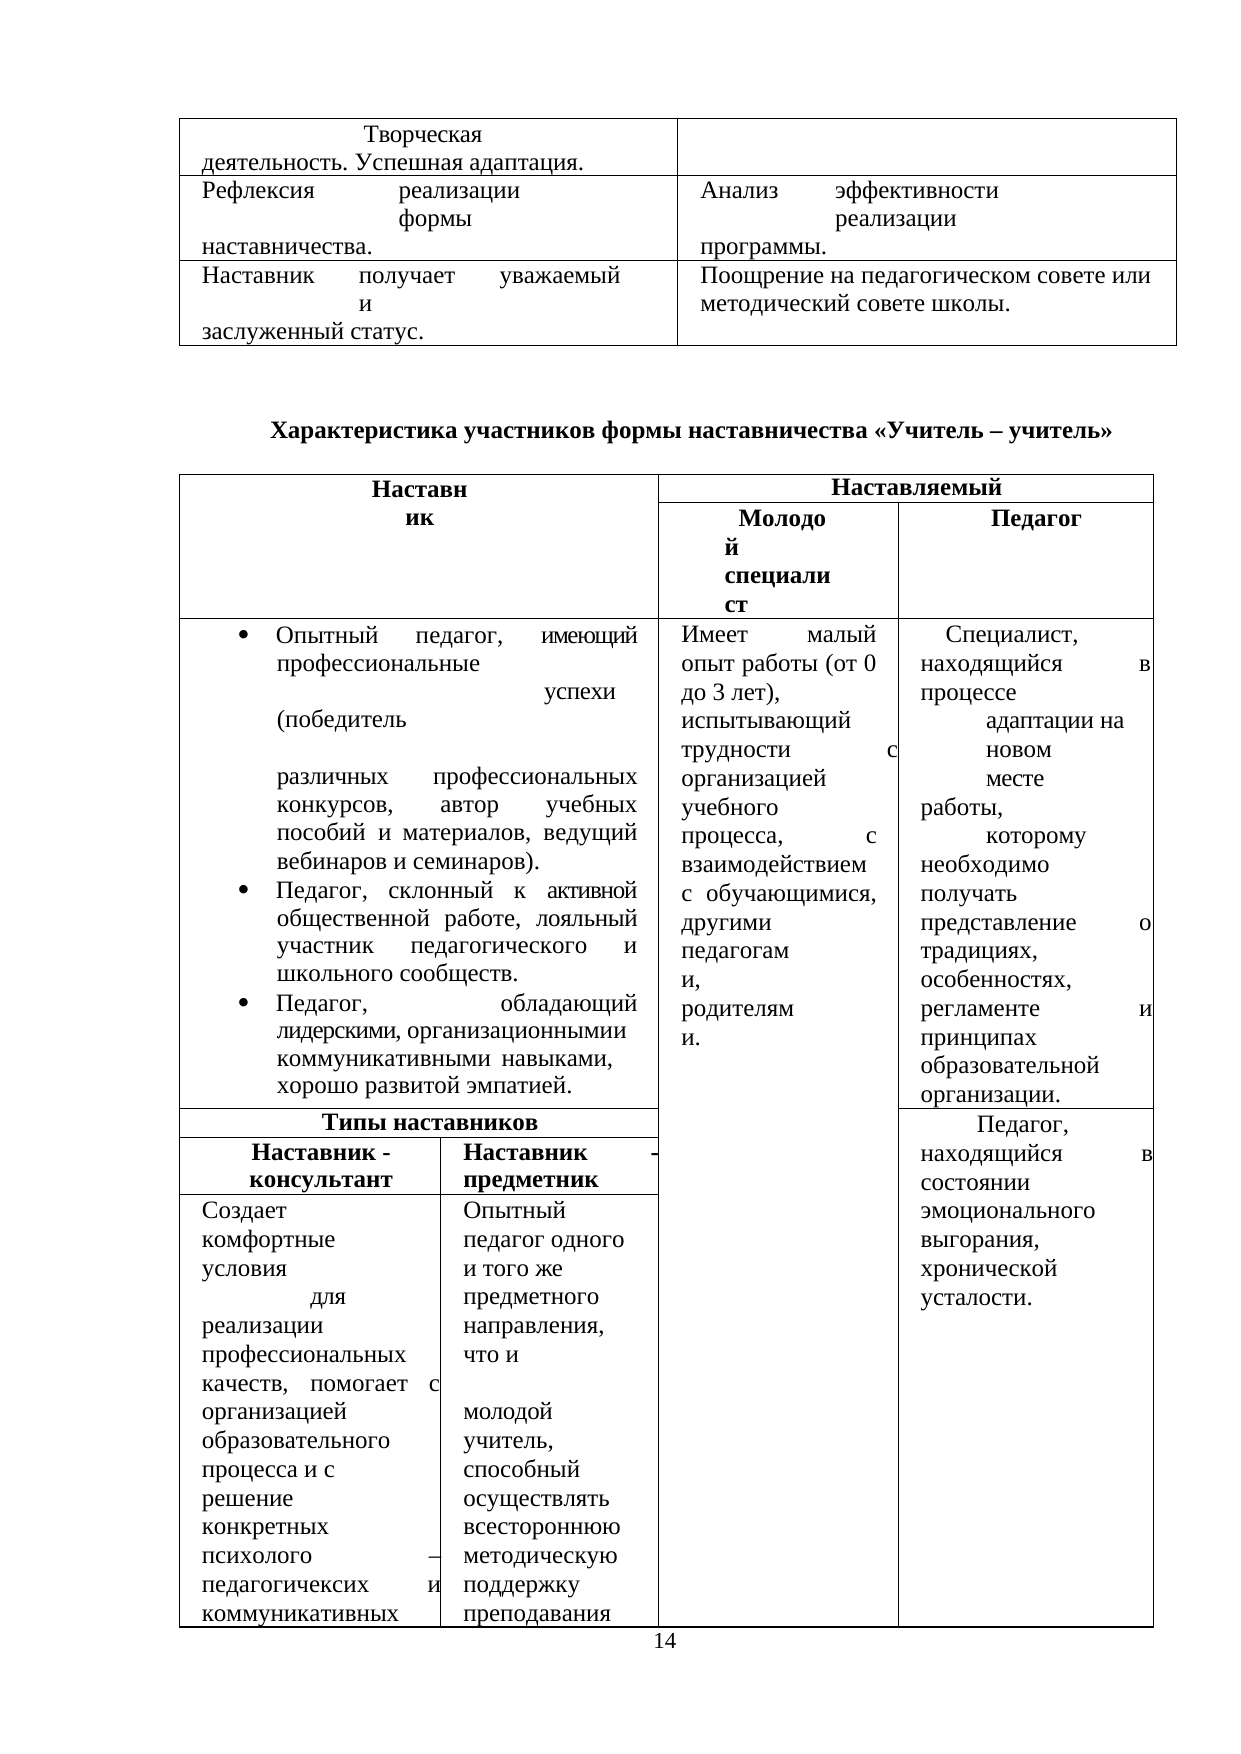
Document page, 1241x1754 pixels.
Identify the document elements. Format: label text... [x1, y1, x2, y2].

subtitle Характеристика участников формы наставничества «Учитель – учитель» [270, 416, 1152, 444]
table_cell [678, 119, 1176, 175]
table_cell Молодой специалист [659, 503, 898, 618]
table_header Наставляемый [659, 475, 1153, 502]
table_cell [180, 1195, 440, 1626]
table_cell Наставник - консультант [180, 1138, 440, 1194]
table_cell Анализ эффективности реализации программы. [678, 176, 1176, 260]
table_header Наставник [180, 475, 658, 618]
table_cell Педагог, находящийся в состоянии эмоционального выгорания, хронической усталости. [899, 1109, 1153, 1626]
table_cell Наставник - предметник [441, 1138, 658, 1194]
table_cell Поощрение на педагогическом совете или методический совете школы. [678, 261, 1176, 344]
table_cell Педагог [899, 503, 1153, 618]
table_cell Наставник получает уважаемый и заслуженный статус. [180, 261, 677, 344]
table_cell Типы наставников [180, 1109, 658, 1137]
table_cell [180, 119, 677, 175]
table_cell Опытный педагог, имеющий профессиональные успехи (победитель различных профессиональных конкурсов, автор учебных пособий и материалов, ведущий вебинаров и семинаров). Педагог, склонный к активной общественной работе, лояльный участник педагогического и школьного сообществ. Педагог, обладающий лидерскими, организационными и коммуникативными навыками, хорошо развитой эмпатией. [180, 619, 658, 1108]
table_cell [441, 1195, 658, 1626]
table_cell Имеет малый опыт работы (от 0 до 3 лет), испытывающий трудности с организацией учебного процесса, с взаимодействием с обучающимися, другими педагогами, родителями. [659, 619, 898, 1626]
table_cell Рефлексия реализации формы наставничества. [180, 176, 677, 260]
table_cell Специалист, находящийся в процессе адаптации на новом месте работы, которому необходимо получать представление о традициях, особенностях, регламенте и принципах образовательной организации. [899, 619, 1153, 1108]
